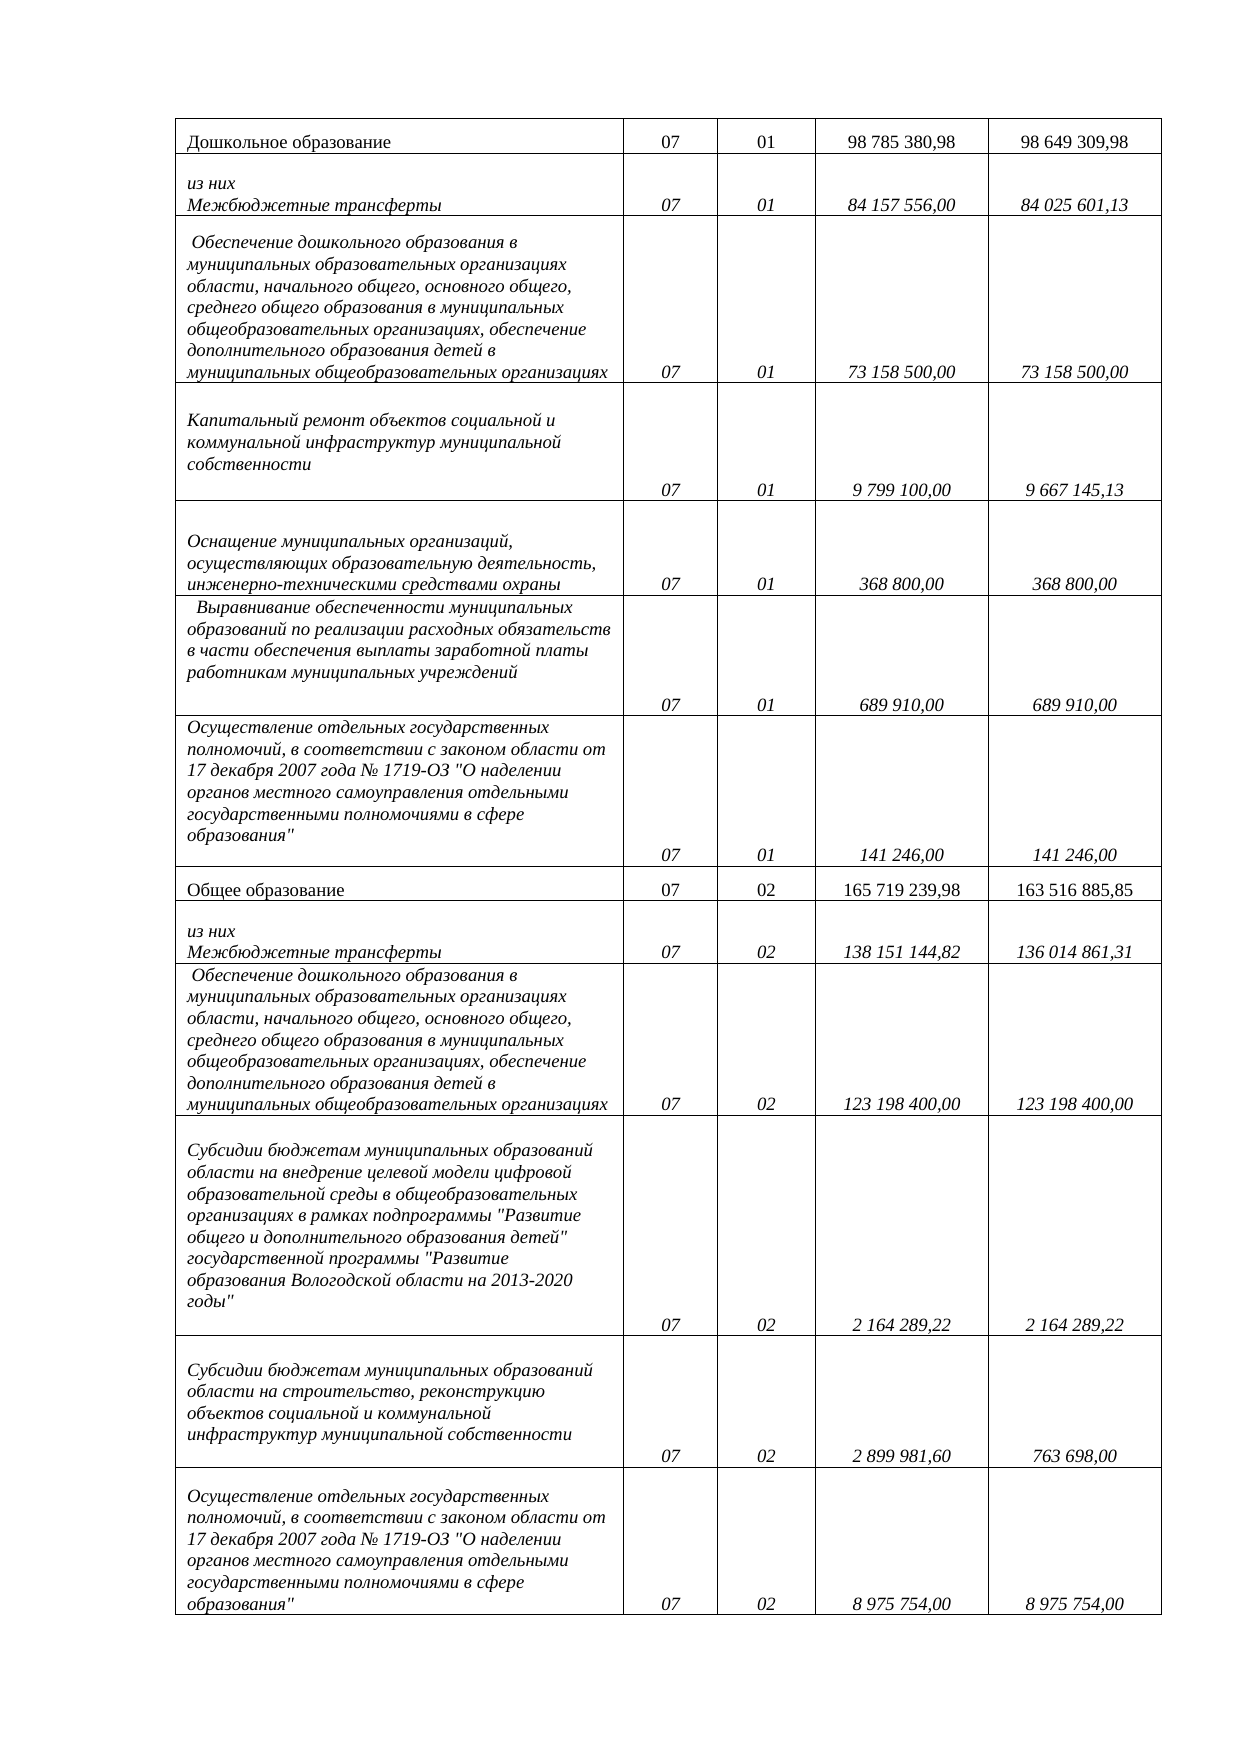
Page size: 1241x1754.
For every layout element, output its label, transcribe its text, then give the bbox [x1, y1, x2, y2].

table_cell 01 [718, 501, 815, 595]
table_cell Осуществление отдельных государственных полномочий, в соответствии с законом области от 17 декабря 2007 года № 1719-ОЗ "О наделении органов местного самоуправления отдельными государственными полномочиями в сфере образования" [176, 716, 623, 866]
table_cell 2 164 289,22 [816, 1116, 988, 1335]
table_cell 07 [624, 216, 717, 382]
table_cell 141 246,00 [816, 716, 988, 866]
table_cell 07 [624, 154, 717, 215]
table_cell 07 [624, 867, 717, 900]
table_cell 07 [624, 119, 717, 152]
table_cell из них Межбюджетные трансферты [176, 154, 623, 215]
table_cell 165 719 239,98 [816, 867, 988, 900]
table_cell 9 667 145,13 [989, 383, 1161, 500]
table_cell 07 [624, 383, 717, 500]
table_cell Общее образование [176, 867, 623, 900]
table_cell 01 [718, 716, 815, 866]
table_cell 02 [718, 964, 815, 1115]
table_cell 02 [718, 1468, 815, 1614]
table_cell 8 975 754,00 [989, 1468, 1161, 1614]
table_cell 01 [718, 383, 815, 500]
table_cell 07 [624, 716, 717, 866]
table_cell 689 910,00 [816, 596, 988, 715]
table_cell 84 025 601,13 [989, 154, 1161, 215]
table_cell 07 [624, 501, 717, 595]
table_cell 84 157 556,00 [816, 154, 988, 215]
table_cell 02 [718, 1336, 815, 1467]
table_cell из них Межбюджетные трансферты [176, 901, 623, 963]
table_cell 8 975 754,00 [816, 1468, 988, 1614]
table_cell 73 158 500,00 [989, 216, 1161, 382]
table_cell 07 [624, 1116, 717, 1335]
table_cell Субсидии бюджетам муниципальных образований области на строительство, реконструкцию объектов социальной и коммунальной инфраструктур муниципальной собственности [176, 1336, 623, 1467]
table_cell 01 [718, 216, 815, 382]
table_cell 02 [718, 1116, 815, 1335]
table_cell Обеспечение дошкольного образования в муниципальных образовательных организациях области, начального общего, основного общего, среднего общего образования в муниципальных общеобразовательных организациях, обеспечение дополнительного образования детей в муниципальных общеобразовательных организациях [176, 216, 623, 382]
table_cell Выравнивание обеспеченности муниципальных образований по реализации расходных обязательств в части обеспечения выплаты заработной платы работникам муниципальных учреждений [176, 596, 623, 715]
table_cell 368 800,00 [989, 501, 1161, 595]
table_cell 07 [624, 1336, 717, 1467]
table_cell 01 [718, 119, 815, 152]
table_cell 368 800,00 [816, 501, 988, 595]
table_cell 73 158 500,00 [816, 216, 988, 382]
table_cell 689 910,00 [989, 596, 1161, 715]
table_cell 763 698,00 [989, 1336, 1161, 1467]
table_cell 123 198 400,00 [989, 964, 1161, 1115]
table_cell 98 649 309,98 [989, 119, 1161, 152]
table_cell 07 [624, 901, 717, 963]
table_cell 2 899 981,60 [816, 1336, 988, 1467]
table_cell 01 [718, 596, 815, 715]
table_cell Дошкольное образование [176, 119, 623, 152]
table_cell 98 785 380,98 [816, 119, 988, 152]
table_cell 07 [624, 1468, 717, 1614]
table_cell 02 [718, 867, 815, 900]
table_cell 123 198 400,00 [816, 964, 988, 1115]
table_cell 02 [718, 901, 815, 963]
table_cell 163 516 885,85 [989, 867, 1161, 900]
table_cell 136 014 861,31 [989, 901, 1161, 963]
table_cell 01 [718, 154, 815, 215]
table_cell Капитальный ремонт объектов социальной и коммунальной инфраструктур муниципальной собственности [176, 383, 623, 500]
table_cell Обеспечение дошкольного образования в муниципальных образовательных организациях области, начального общего, основного общего, среднего общего образования в муниципальных общеобразовательных организациях, обеспечение дополнительного образования детей в муниципальных общеобразовательных организациях [176, 964, 623, 1115]
table_cell 138 151 144,82 [816, 901, 988, 963]
table_cell 2 164 289,22 [989, 1116, 1161, 1335]
table_cell 141 246,00 [989, 716, 1161, 866]
table_cell Осуществление отдельных государственных полномочий, в соответствии с законом области от 17 декабря 2007 года № 1719-ОЗ "О наделении органов местного самоуправления отдельными государственными полномочиями в сфере образования" [176, 1468, 623, 1614]
table_cell Оснащение муниципальных организаций, осуществляющих образовательную деятельность, инженерно-техническими средствами охраны [176, 501, 623, 595]
table_cell Субсидии бюджетам муниципальных образований области на внедрение целевой модели цифровой образовательной среды в общеобразовательных организациях в рамках подпрограммы "Развитие общего и дополнительного образования детей" государственной программы "Развитие образования Вологодской области на 2013-2020 годы" [176, 1116, 623, 1335]
table_cell 07 [624, 964, 717, 1115]
table_cell 9 799 100,00 [816, 383, 988, 500]
table_cell 07 [624, 596, 717, 715]
